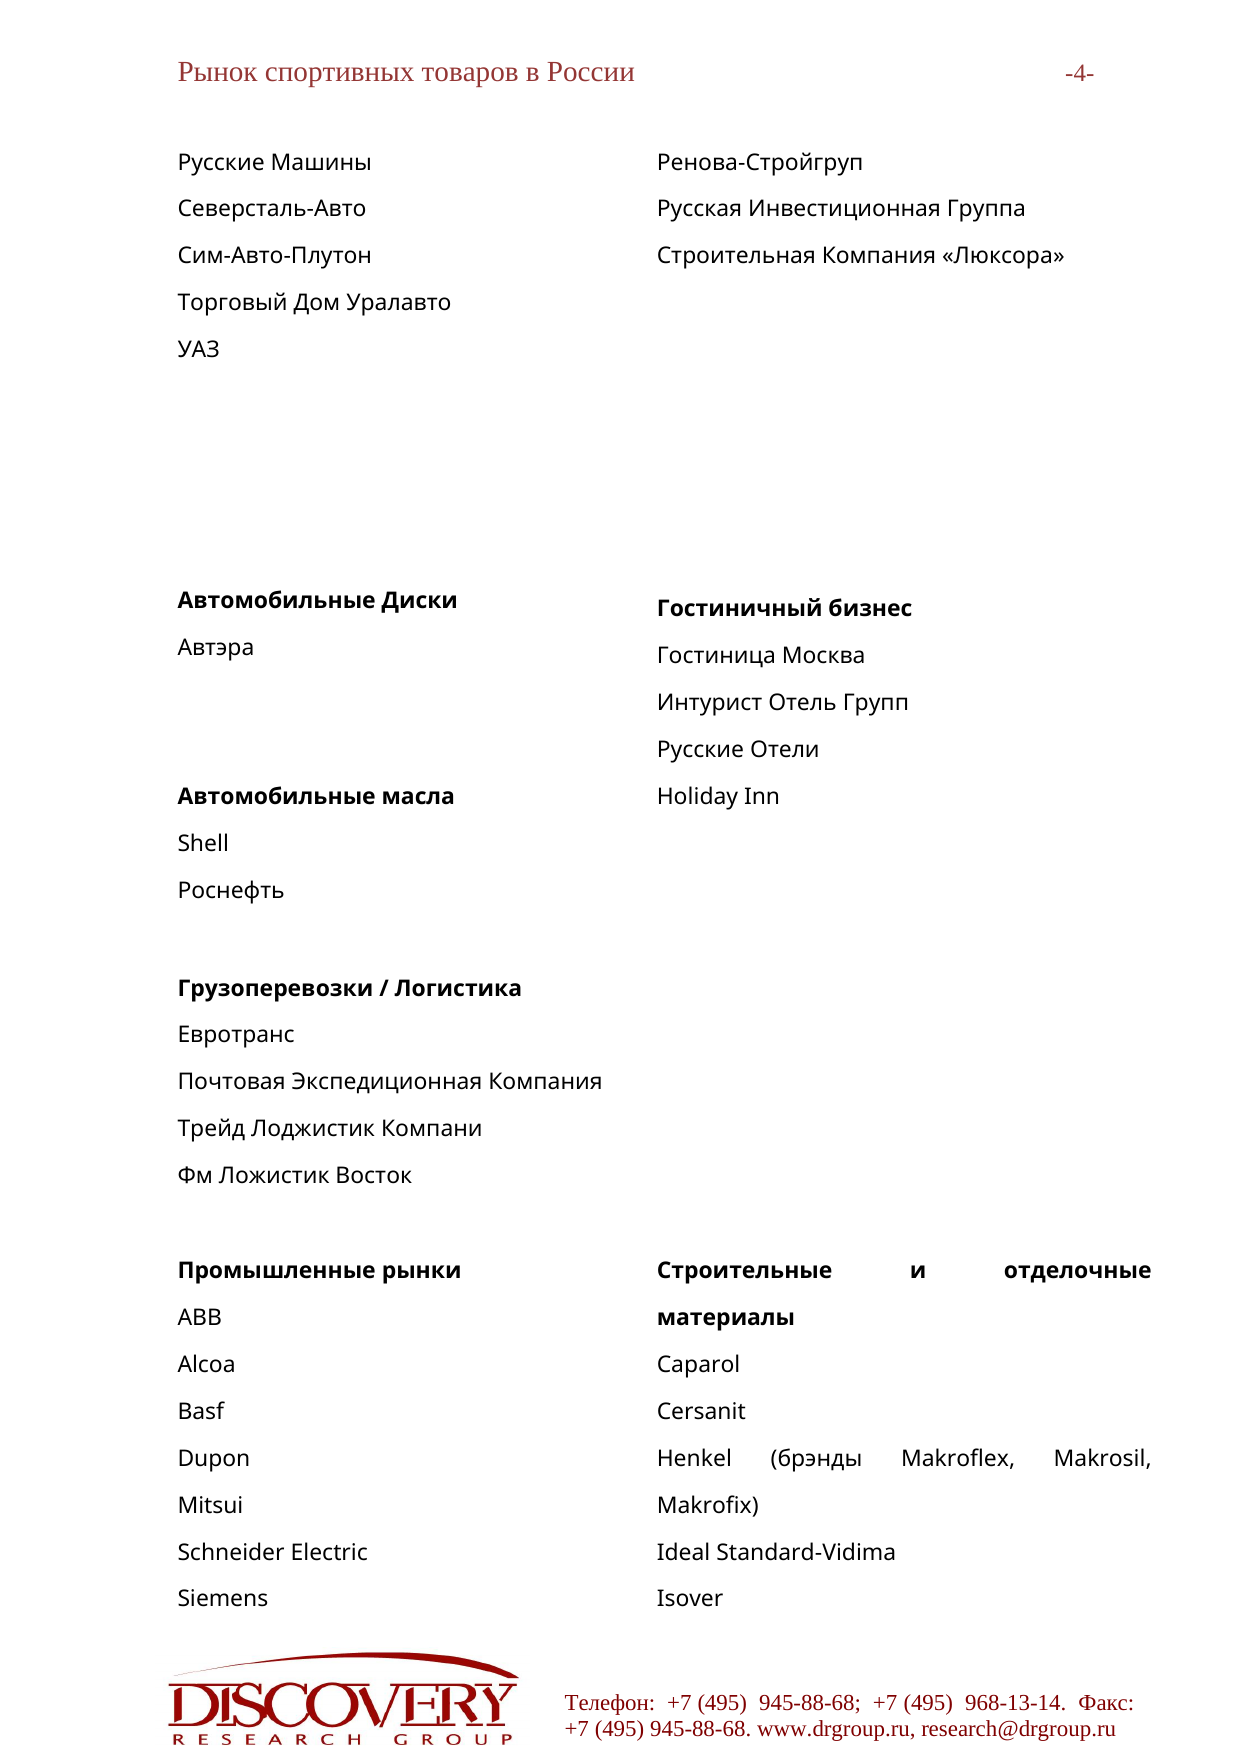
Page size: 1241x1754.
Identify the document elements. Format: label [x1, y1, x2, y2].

table_cell [645, 1254, 1163, 1628]
table_header [166, 145, 645, 1254]
table_cell [166, 1254, 645, 1628]
table_header [645, 145, 1163, 1254]
picture [154, 1647, 530, 1751]
